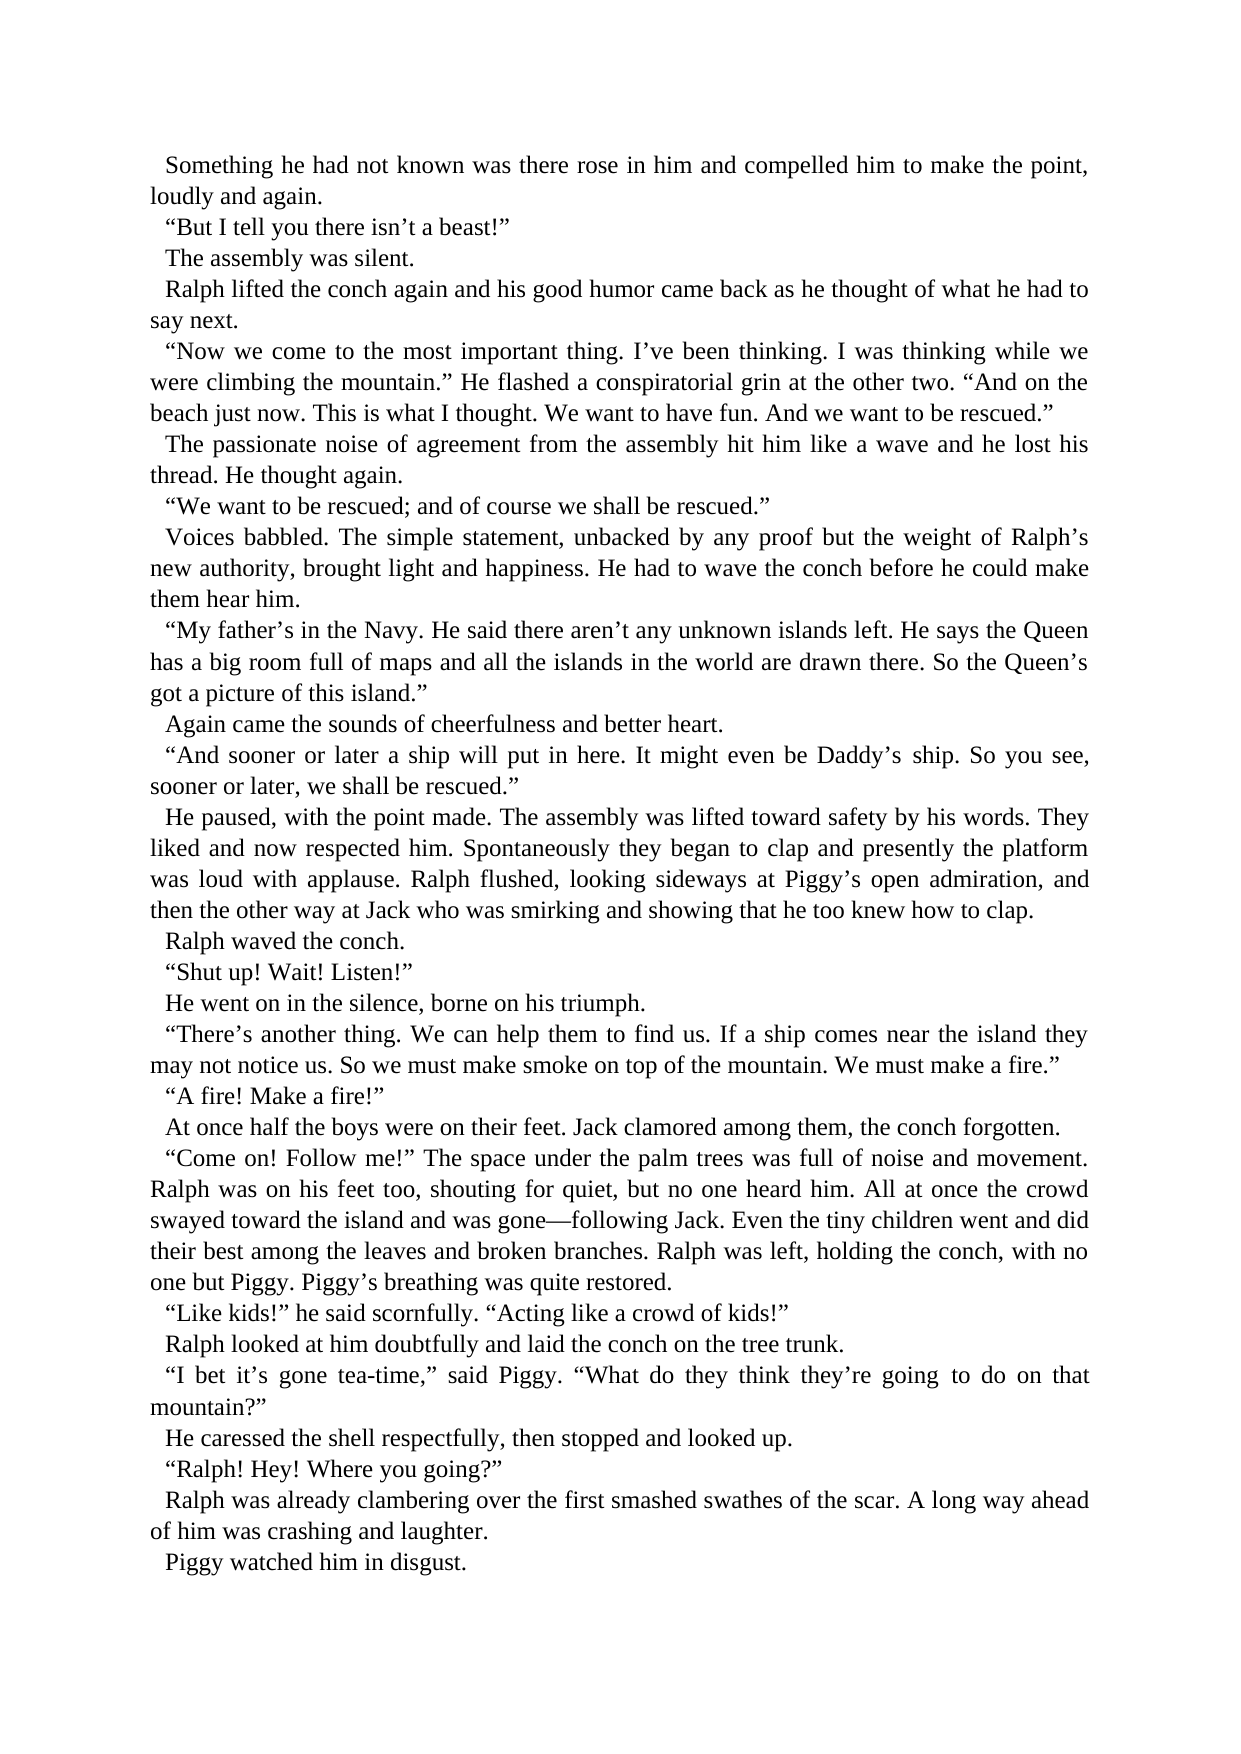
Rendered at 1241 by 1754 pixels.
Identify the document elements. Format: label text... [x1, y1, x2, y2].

text “But I tell you there isn’t a beast!” [150, 212, 1090, 241]
text “And sooner or later a ship will put in here. It might even be Daddy’s ship. So you see, sooner or later, we shall be rescued.” [150, 740, 1090, 799]
text “Now we come to the most important thing. I’ve been thinking. I was thinking while we were climbing the mountain.” He flashed a conspiratorial grin at the other two. “And on the beach just now. This is what I thought. We want to have fun. And we want to be rescued.” [150, 336, 1090, 427]
text “Shut up! Wait! Listen!” [150, 957, 1090, 986]
text The passionate noise of agreement from the assembly hit him like a wave and he lost his thread. He thought again. [150, 429, 1090, 489]
text “We want to be rescued; and of course we shall be rescued.” [150, 491, 1090, 520]
text “A fire! Make a fire!” [150, 1081, 1090, 1110]
text The assembly was silent. [150, 243, 1090, 272]
text “Come on! Follow me!” The space under the palm trees was full of noise and movement. Ralph was on his feet too, shouting for quiet, but no one heard him. All at once the crowd swayed toward the island and was gone—following Jack. Even the tiny children went and did their best among the leaves and broken branches. Ralph was left, holding the conch, with no one but Piggy. Piggy’s breathing was quite restored. [150, 1143, 1090, 1296]
text Voices babbled. The simple statement, unbacked by any proof but the weight of Ralph’s new authority, brought light and happiness. He had to wave the conch before he could make them hear him. [150, 522, 1090, 613]
text Ralph lifted the conch again and his good humor came back as he thought of what he had to say next. [150, 274, 1090, 334]
text At once half the boys were on their feet. Jack clamored among them, the conch forgotten. [150, 1112, 1090, 1141]
text Again came the sounds of cheerfulness and better heart. [150, 709, 1090, 737]
text Piggy watched him in disgust. [150, 1547, 1090, 1576]
text Something he had not known was there rose in him and compelled him to make the point, loudly and again. [150, 150, 1090, 210]
text He caressed the shell respectfully, then stopped and looked up. [150, 1423, 1090, 1451]
text “My father’s in the Navy. He said there aren’t any unknown islands left. He says the Queen has a big room full of maps and all the islands in the world are drawn there. So the Queen’s got a picture of this island.” [150, 616, 1090, 706]
text He paused, with the point made. The assembly was lifted toward safety by his words. They liked and now respected him. Spontaneously they began to clap and presently the platform was loud with applause. Ralph flushed, looking sideways at Piggy’s open admiration, and then the other way at Jack who was smirking and showing that he too knew how to clap. [150, 802, 1090, 924]
text “There’s another thing. We can help them to find us. If a ship comes near the island they may not notice us. So we must make smoke on top of the mountain. We must make a fire.” [150, 1019, 1090, 1079]
text “I bet it’s gone tea-time,” said Piggy. “What do they think they’re going to do on that mountain?” [150, 1361, 1090, 1420]
text He went on in the silence, borne on his triumph. [150, 988, 1090, 1017]
text “Ralph! Hey! Where you going?” [150, 1454, 1090, 1482]
text Ralph waved the conch. [150, 926, 1090, 955]
text Ralph was already clambering over the first smashed swathes of the scar. A long way ahead of him was crashing and laughter. [150, 1485, 1090, 1544]
text Ralph looked at him doubtfully and laid the conch on the tree trunk. [150, 1329, 1090, 1358]
text “Like kids!” he said scornfully. “Acting like a crowd of kids!” [150, 1298, 1090, 1327]
